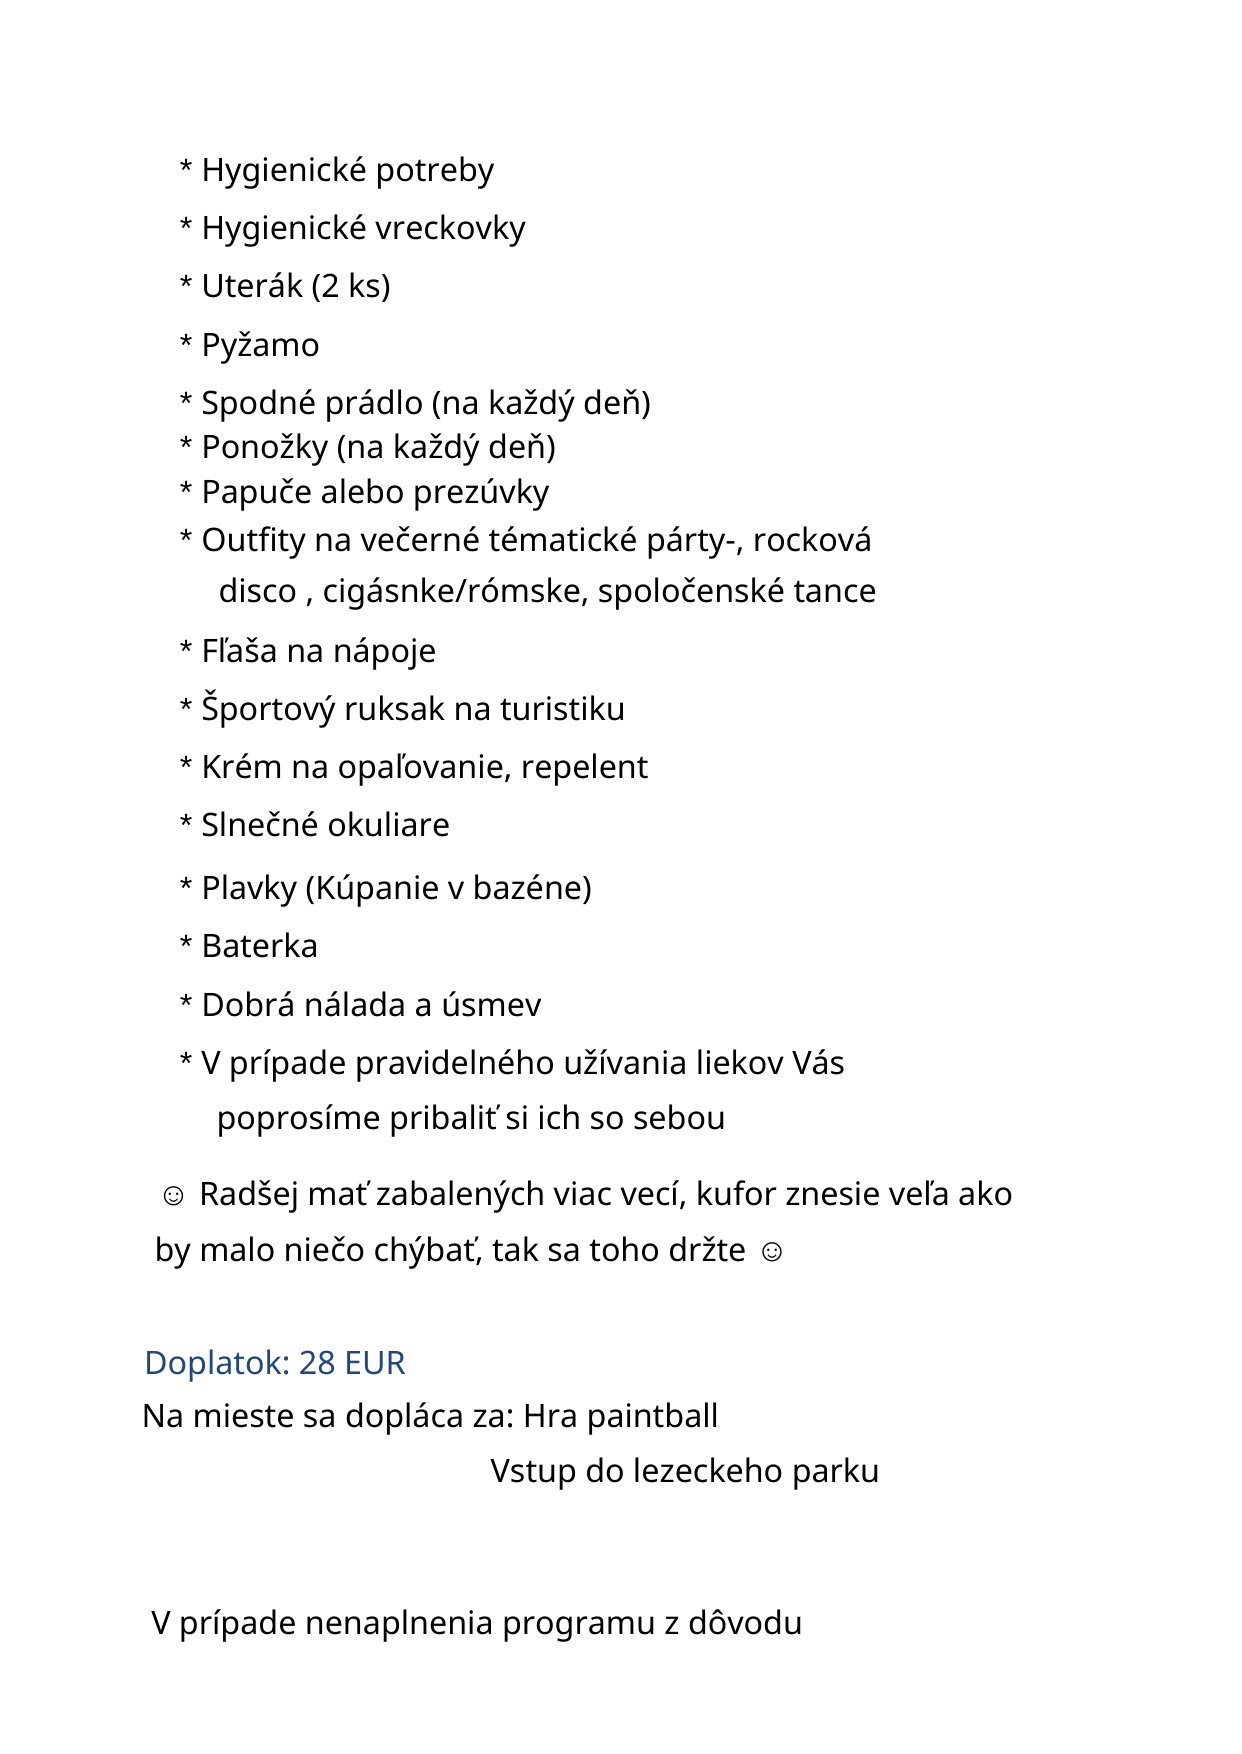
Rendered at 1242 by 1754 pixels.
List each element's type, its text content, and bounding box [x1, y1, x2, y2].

text * Ponožky (na každý deň) [179, 424, 1086, 468]
text * Plavky (Kúpanie v bazéne) [179, 865, 1086, 909]
text * Slnečné okuliare [179, 802, 1086, 846]
text Doplatok: 28 EUR [144, 1340, 1086, 1384]
text * Outfity na večerné tématické párty-, rocková disco , cigásnke/rómske, spoločenské tance [179, 517, 973, 612]
text * Dobrá nálada a úsmev [179, 982, 1086, 1026]
text * Športový ruksak na turistiku [179, 686, 1086, 730]
text * Baterka [179, 923, 1086, 967]
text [145, 1600, 1002, 1644]
text poprosíme pribaliť si ich so sebou [216, 1094, 1086, 1138]
text * V prípade pravidelného užívania liekov Vás [179, 1040, 1086, 1084]
text Na mieste sa dopláca za: Hra paintball [141, 1393, 1086, 1437]
text * Hygienické potreby [179, 147, 1086, 191]
text * Spodné prádlo (na každý deň) [179, 380, 1086, 424]
text * Hygienické vreckovky [179, 205, 1086, 249]
text * Fľaša na nápoje [179, 628, 1086, 672]
text * Pyžamo [179, 322, 1086, 366]
text * Papuče alebo prezúvky [179, 469, 1086, 513]
text ☺ Radšej mať zabalených viac vecí, kufor znesie veľa ako by malo niečo chýbať, tak sa toho držte ☺ [154, 1171, 1048, 1271]
text * Uterák (2 ks) [179, 263, 1086, 307]
text Vstup do lezeckeho parku [139, 1448, 938, 1492]
text * Krém na opaľovanie, repelent [179, 744, 1086, 788]
